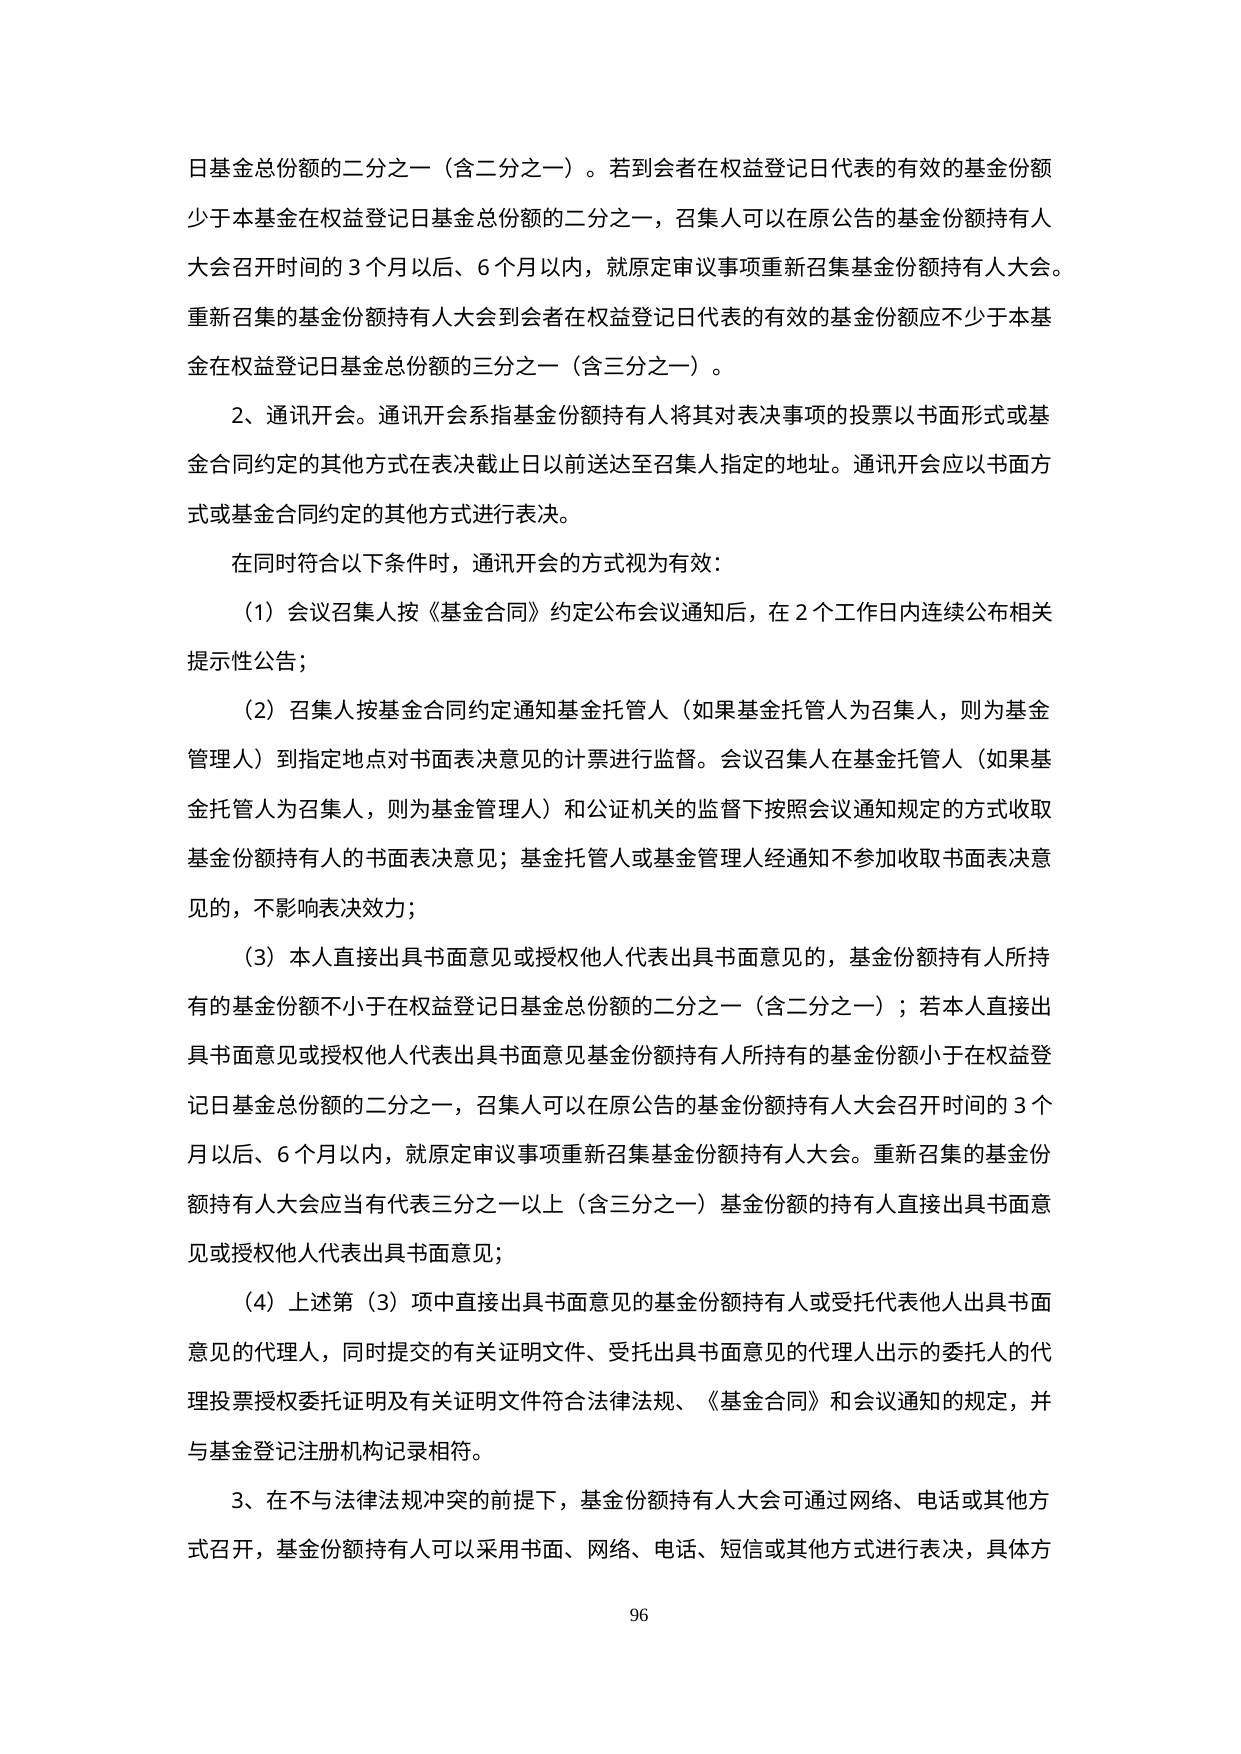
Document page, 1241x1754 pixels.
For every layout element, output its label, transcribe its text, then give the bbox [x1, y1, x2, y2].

text 在同时符合以下条件时，通讯开会的方式视为有效： [187, 545, 1053, 578]
text （3）本人直接出具书面意见或授权他人代表出具书面意见的，基金份额持有人所持有的基金份额不小于在权益登记日基金总份额的二分之一（含二分之一）；若本人直接出具书面意见或授权他人代表出具书面意见基金份额持有人所持有的基金份额小于在权益登记日基金总份额的二分之一，召集人可以在原公告的基金份额持有人大会召开时间的3个月以后、6个月以内，就原定审议事项重新召集基金份额持有人大会。重新召集的基金份额持有人大会应当有代表三分之一以上（含三分之一）基金份额的持有人直接出具书面意见或授权他人代表出具书面意见； [187, 939, 1053, 1269]
text （1）会议召集人按《基金合同》约定公布会议通知后，在2个工作日内连续公布相关提示性公告； [187, 594, 1053, 676]
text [187, 1482, 1053, 1564]
text （4）上述第（3）项中直接出具书面意见的基金份额持有人或受托代表他人出具书面意见的代理人，同时提交的有关证明文件、受托出具书面意见的代理人出示的委托人的代理投票授权委托证明及有关证明文件符合法律法规、《基金合同》和会议通知的规定，并与基金登记注册机构记录相符。 [187, 1285, 1053, 1466]
text （2）召集人按基金合同约定通知基金托管人（如果基金托管人为召集人，则为基金管理人）到指定地点对书面表决意见的计票进行监督。会议召集人在基金托管人（如果基金托管人为召集人，则为基金管理人）和公证机关的监督下按照会议通知规定的方式收取基金份额持有人的书面表决意见；基金托管人或基金管理人经通知不参加收取书面表决意见的，不影响表决效力； [187, 692, 1053, 923]
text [187, 150, 1053, 381]
text 2、通讯开会。通讯开会系指基金份额持有人将其对表决事项的投票以书面形式或基金合同约定的其他方式在表决截止日以前送达至召集人指定的地址。通讯开会应以书面方式或基金合同约定的其他方式进行表决。 [187, 397, 1053, 529]
